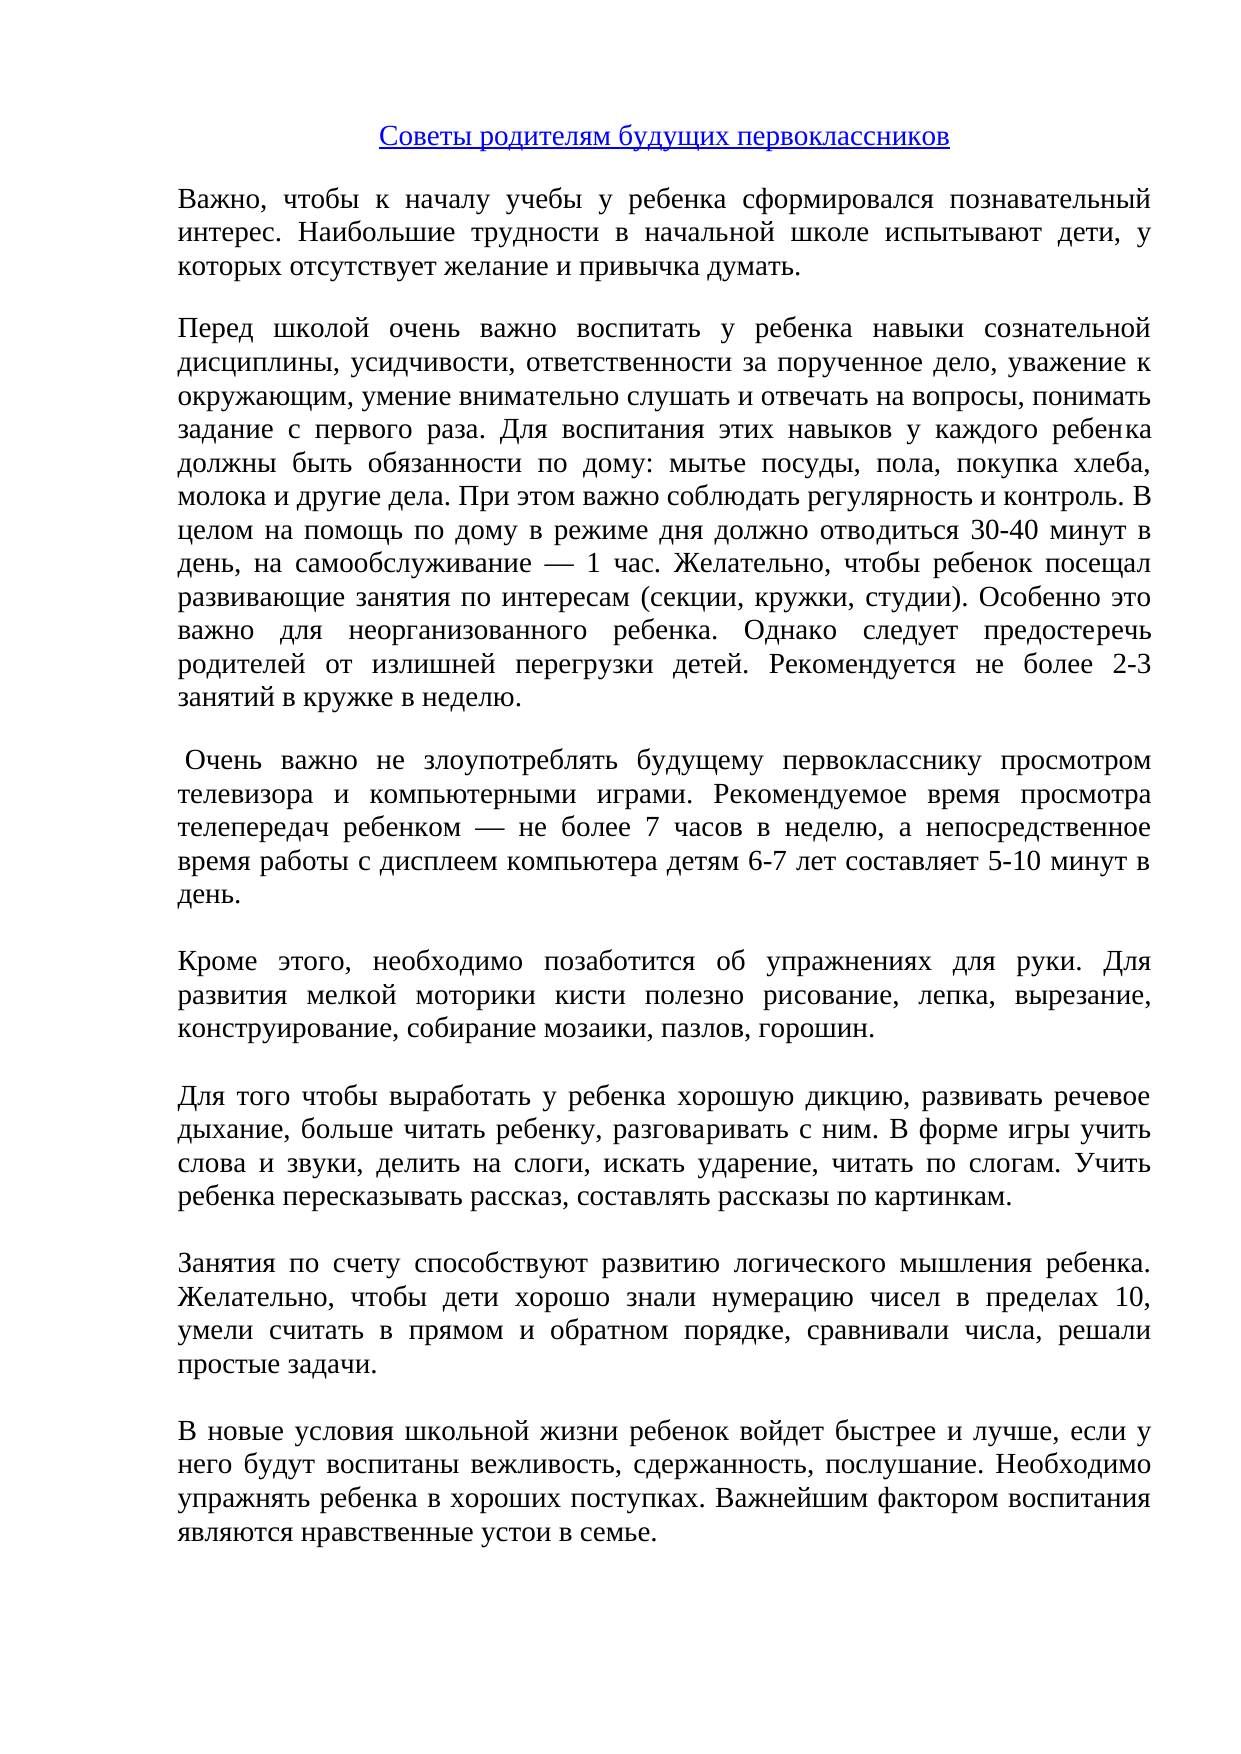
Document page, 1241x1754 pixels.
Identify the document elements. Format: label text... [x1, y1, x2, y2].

text Занятия по счету способствуют развитию логического мышления ребенка. Желательно, чтобы дети хорошо знали нумерацию чисел в пределах 10, умели считать в прямом и обратном порядке, сравнивали числа, решали простые задачи. [177, 1245, 1152, 1379]
text Перед школой очень важно воспитать у ребенка навыки сознательной дисциплины, усидчивости, ответственности за порученное дело, уважение к окружающим, умение внимательно слушать и отвечать на вопросы, понимать задание с первого раза. Для воспитания этих навыков у каждого ребенка должны быть обязанности по дому: мытье посуды, пола, покупка хлеба, молока и другие дела. При этом важно соблюдать регулярность и контроль. В целом на помощь по дому в режиме дня должно отводиться 30-40 минут в день, на самообслуживание — 1 час. Желательно, чтобы ребенок посещал развивающие занятия по интересам (секции, кружки, студии). Особенно это важно для неорганизованного ребенка. Однако следует предостеречь родителей от излишней перегрузки детей. Рекомендуется не более 2-3 занятий в кружке в неделю. [177, 311, 1152, 713]
text Важно, чтобы к началу учебы у ребенка сформировался познавательный интерес. Наибольшие трудности в начальной школе испытывают дети, у которых отсутствует желание и привычка думать. [177, 181, 1152, 281]
text В новые условия школьной жизни ребенок войдет быстрее и лучше, если у него будут воспитаны вежливость, сдержанность, послушание. Необходимо упражнять ребенка в хороших поступках. Важнейшим фактором воспитания являются нравственные устои в семье. [177, 1413, 1152, 1547]
text Для того чтобы выработать у ребенка хорошую дикцию, развивать речевое дыхание, больше читать ребенку, разговаривать с ним. В форме игры учить слова и звуки, делить на слоги, искать ударение, читать по слогам. Учить ребенка пересказывать рассказ, составлять рассказы по картинкам. [177, 1078, 1152, 1212]
text Очень важно не злоупотреблять будущему первокласснику просмотром телевизора и компьютерными играми. Рекомендуемое время просмотра телепередач ребенком — не более 7 часов в неделю, а непосредственное время работы с дисплеем компьютера детям 6-7 лет составляет 5-10 минут в день. [177, 742, 1152, 910]
text Кроме этого, необходимо позаботится об упражнениях для руки. Для развития мелкой моторики кисти полезно рисование, лепка, вырезание, конструирование, собирание мозаики, пазлов, горошин. [177, 943, 1152, 1044]
text Советы родителям будущих первоклассников [177, 118, 1152, 152]
